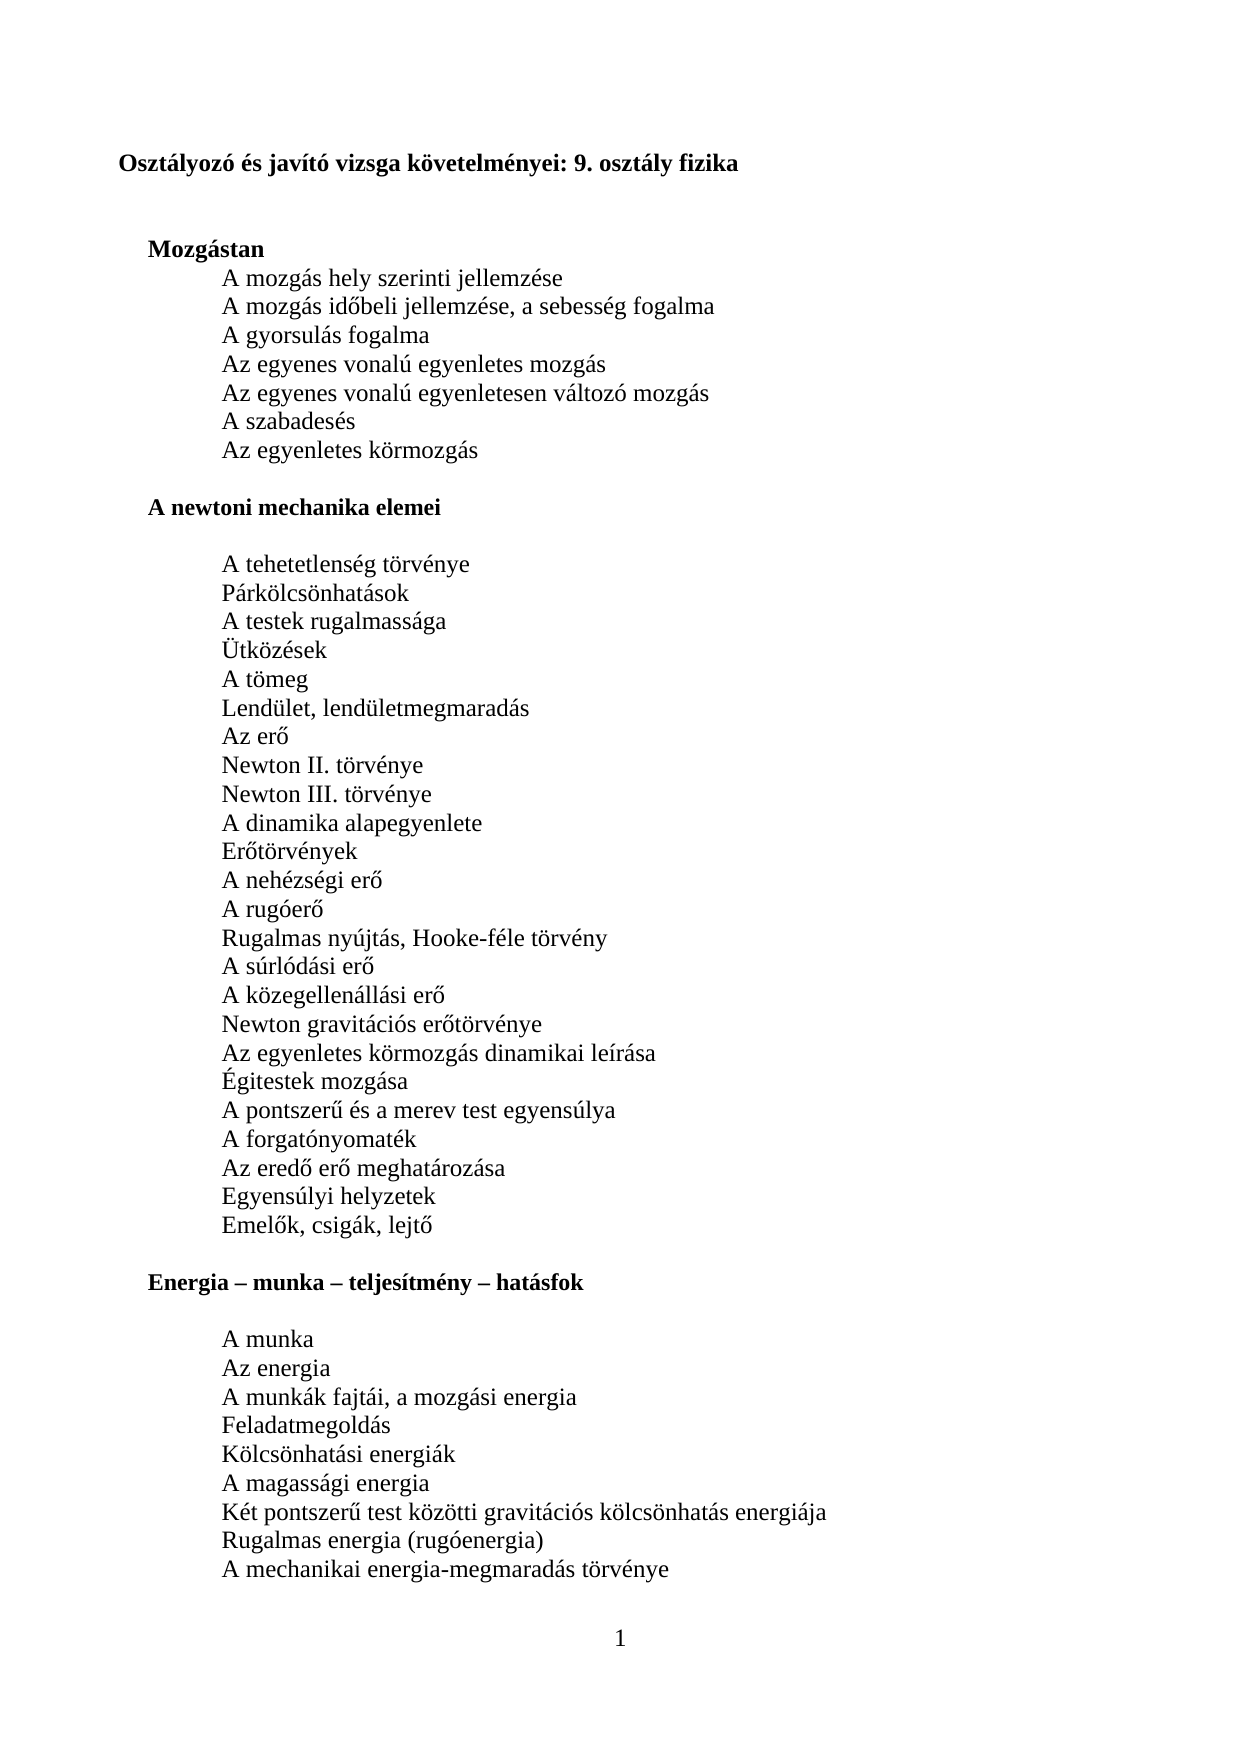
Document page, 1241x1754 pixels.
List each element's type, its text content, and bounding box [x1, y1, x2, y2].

text Egyensúlyi helyzetek [148, 1181, 1093, 1210]
text Az egyenletes körmozgás dinamikai leírása [148, 1038, 1093, 1066]
text A mechanikai energia-megmaradás törvénye [148, 1554, 1093, 1583]
text A munkák fajtái, a mozgási energia [148, 1382, 1093, 1410]
text Newton III. törvénye [148, 779, 1093, 808]
text A nehézségi erő [148, 865, 1093, 894]
text Energia – munka – teljesítmény – hatásfok [148, 1268, 1093, 1295]
text Rugalmas energia (rugóenergia) [148, 1525, 1093, 1554]
text A munka [148, 1324, 1093, 1353]
text Osztályozó és javító vizsga követelményei: 9. osztály fizika [118, 148, 1093, 176]
text Rugalmas nyújtás, Hooke-féle törvény [148, 923, 1093, 951]
text A súrlódási erő [148, 951, 1093, 980]
text Feladatmegoldás [148, 1410, 1093, 1439]
text Mozgástan [148, 234, 1093, 263]
text Az egyenes vonalú egyenletes mozgás [148, 349, 1093, 378]
text A testek rugalmassága [148, 606, 1093, 635]
text Emelők, csigák, lejtő [148, 1210, 1093, 1239]
text Az egyenletes körmozgás [148, 435, 1093, 464]
text Az eredő erő meghatározása [148, 1153, 1093, 1181]
text Newton gravitációs erőtörvénye [148, 1009, 1093, 1038]
text A rugóerő [148, 894, 1093, 923]
text Erőtörvények [148, 836, 1093, 865]
text A közegellenállási erő [148, 980, 1093, 1009]
text A forgatónyomaték [148, 1124, 1093, 1153]
text Ütközések [148, 635, 1093, 664]
text A magassági energia [148, 1468, 1093, 1497]
text Párkölcsönhatások [148, 578, 1093, 606]
text Newton II. törvénye [148, 750, 1093, 779]
text A dinamika alapegyenlete [148, 808, 1093, 836]
text A mozgás hely szerinti jellemzése [148, 263, 1093, 291]
text A newtoni mechanika elemei [148, 493, 1093, 520]
text A pontszerű és a merev test egyensúlya [148, 1095, 1093, 1124]
text Az energia [148, 1353, 1093, 1382]
text A szabadesés [148, 406, 1093, 435]
text Két pontszerű test közötti gravitációs kölcsönhatás energiája [148, 1497, 1093, 1525]
text Kölcsönhatási energiák [148, 1439, 1093, 1468]
text Az erő [148, 721, 1093, 750]
text A mozgás időbeli jellemzése, a sebesség fogalma [148, 291, 1093, 320]
text A tehetetlenség törvénye [148, 549, 1093, 578]
text Lendület, lendületmegmaradás [148, 693, 1093, 721]
text A gyorsulás fogalma [148, 320, 1093, 349]
text A tömeg [148, 664, 1093, 693]
text Az egyenes vonalú egyenletesen változó mozgás [148, 378, 1093, 406]
text Égitestek mozgása [148, 1066, 1093, 1095]
